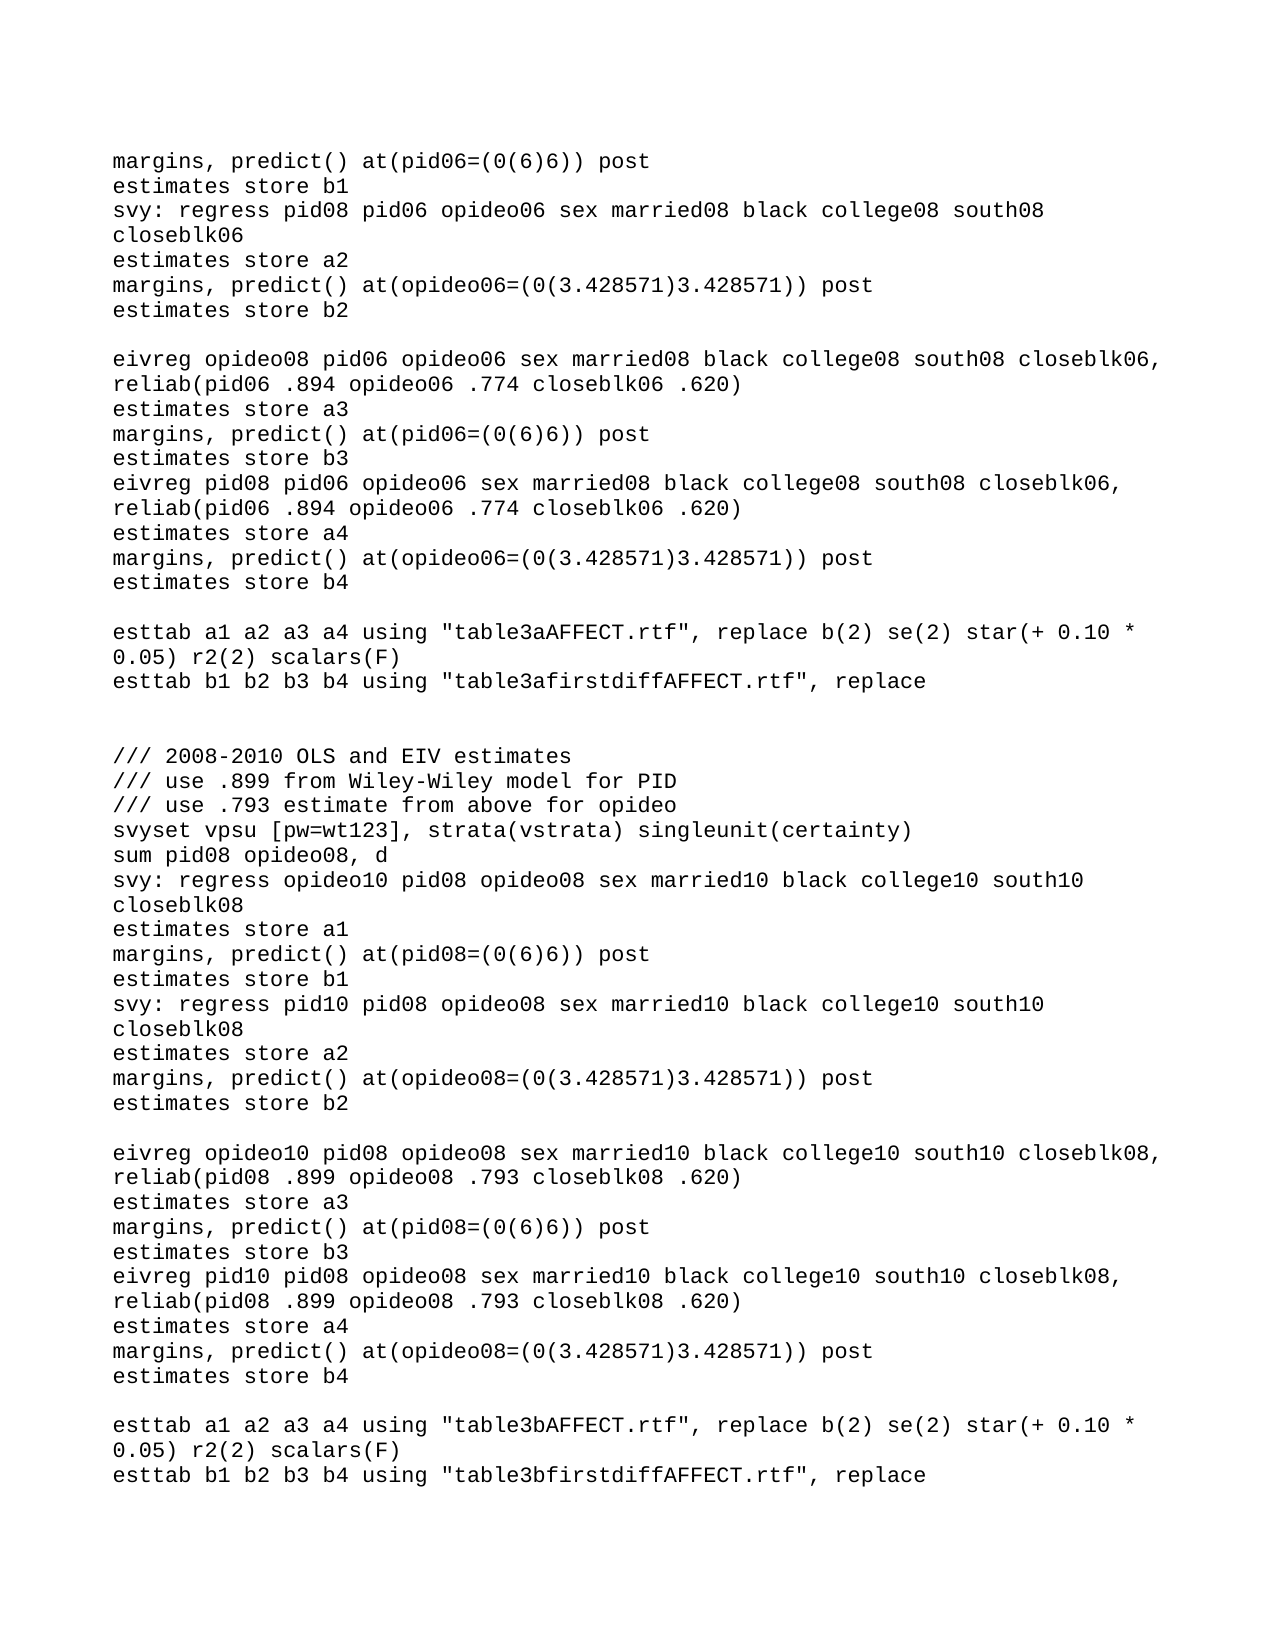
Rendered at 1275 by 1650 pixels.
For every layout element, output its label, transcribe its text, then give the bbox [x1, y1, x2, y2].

text eivreg opideo08 pid06 opideo06 sex married08 black college08 south08 closeblk06, reliab(pid06 .894 opideo06 .774 closeblk06 .620) [112, 348, 1163, 398]
text estimates store a3 [112, 398, 1163, 423]
text margins, predict() at(opideo06=(0(3.428571)3.428571)) post [112, 274, 1163, 299]
text sum pid08 opideo08, d [112, 844, 1163, 869]
text estimates store b4 [112, 1365, 1163, 1389]
text svy: regress pid10 pid08 opideo08 sex married10 black college10 south10 closeblk08 [112, 993, 1163, 1042]
text esttab a1 a2 a3 a4 using "table3aAFFECT.rtf", replace b(2) se(2) star(+ 0.10 * 0.05) r2(2) scalars(F) [112, 621, 1163, 671]
text esttab b1 b2 b3 b4 using "table3afirstdiffAFFECT.rtf", replace [112, 671, 1163, 695]
text margins, predict() at(pid06=(0(6)6)) post [112, 150, 1163, 175]
text estimates store b2 [112, 1092, 1163, 1117]
text margins, predict() at(pid08=(0(6)6)) post [112, 943, 1163, 968]
text esttab b1 b2 b3 b4 using "table3bfirstdiffAFFECT.rtf", replace [112, 1464, 1163, 1489]
text estimates store a4 [112, 522, 1163, 547]
text svyset vpsu [pw=wt123], strata(vstrata) singleunit(certainty) [112, 819, 1163, 844]
text margins, predict() at(opideo06=(0(3.428571)3.428571)) post [112, 547, 1163, 571]
text /// use .793 estimate from above for opideo [112, 794, 1163, 819]
text margins, predict() at(pid08=(0(6)6)) post [112, 1216, 1163, 1241]
text estimates store a2 [112, 1042, 1163, 1067]
text svy: regress pid08 pid06 opideo06 sex married08 black college08 south08 closeblk06 [112, 199, 1163, 249]
text svy: regress opideo10 pid08 opideo08 sex married10 black college10 south10 closeblk08 [112, 869, 1163, 918]
text margins, predict() at(pid06=(0(6)6)) post [112, 423, 1163, 447]
text eivreg opideo10 pid08 opideo08 sex married10 black college10 south10 closeblk08, reliab(pid08 .899 opideo08 .793 closeblk08 .620) [112, 1142, 1163, 1191]
text estimates store b2 [112, 299, 1163, 323]
text estimates store b3 [112, 1241, 1163, 1266]
text estimates store b3 [112, 447, 1163, 472]
text eivreg pid08 pid06 opideo06 sex married08 black college08 south08 closeblk06, reliab(pid06 .894 opideo06 .774 closeblk06 .620) [112, 472, 1163, 522]
text estimates store b1 [112, 175, 1163, 199]
text /// 2008-2010 OLS and EIV estimates [112, 745, 1163, 770]
text estimates store b1 [112, 968, 1163, 993]
text estimates store a1 [112, 918, 1163, 943]
text estimates store a2 [112, 249, 1163, 274]
text margins, predict() at(opideo08=(0(3.428571)3.428571)) post [112, 1067, 1163, 1092]
text esttab a1 a2 a3 a4 using "table3bAFFECT.rtf", replace b(2) se(2) star(+ 0.10 * 0.05) r2(2) scalars(F) [112, 1414, 1163, 1464]
text margins, predict() at(opideo08=(0(3.428571)3.428571)) post [112, 1340, 1163, 1365]
text estimates store a3 [112, 1191, 1163, 1216]
text estimates store a4 [112, 1315, 1163, 1340]
text estimates store b4 [112, 571, 1163, 596]
text /// use .899 from Wiley-Wiley model for PID [112, 770, 1163, 794]
text eivreg pid10 pid08 opideo08 sex married10 black college10 south10 closeblk08, reliab(pid08 .899 opideo08 .793 closeblk08 .620) [112, 1266, 1163, 1315]
